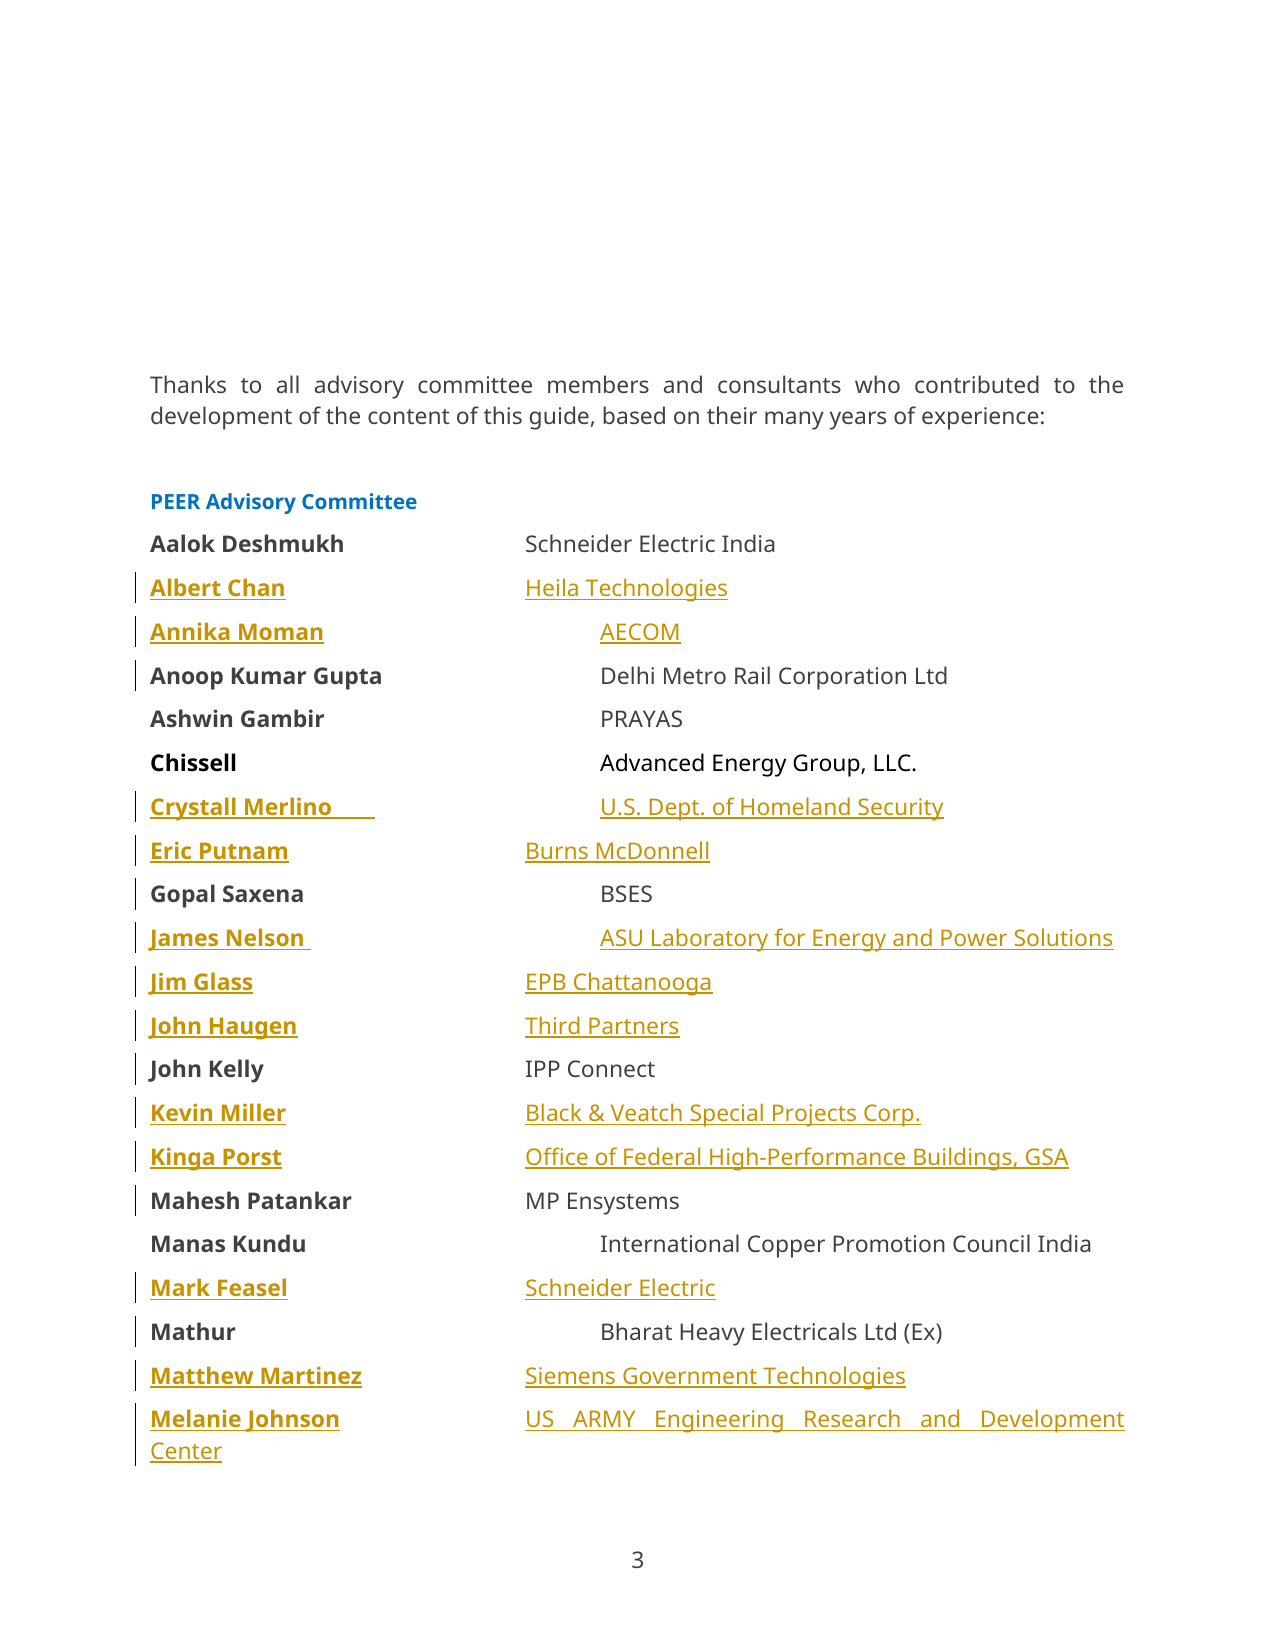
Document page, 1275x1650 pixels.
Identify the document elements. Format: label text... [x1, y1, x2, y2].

text Gopal Saxena BSES [150, 878, 1125, 910]
text Thanks to all advisory committee members and consultants who contributed to the development of the content of this guide, based on their many years of experience: [150, 369, 1125, 431]
text Ashwin Gambir PRAYAS [150, 703, 1125, 735]
text Mahesh Patankar MP Ensystems [150, 1185, 1125, 1216]
text Mathur Bharat Heavy Electricals Ltd (Ex) [150, 1316, 1125, 1347]
text Anoop Kumar Gupta Delhi Metro Rail Corporation Ltd [150, 660, 1125, 691]
text PEER Advisory Committee [150, 487, 1125, 516]
text Chissell ‎ Advanced Energy Group, LLC. [150, 747, 1125, 778]
text Manas Kundu International Copper Promotion Council India [150, 1228, 1125, 1260]
text John Kelly IPP Connect [150, 1053, 1125, 1085]
text Aalok Deshmukh Schneider Electric India [150, 528, 1125, 560]
